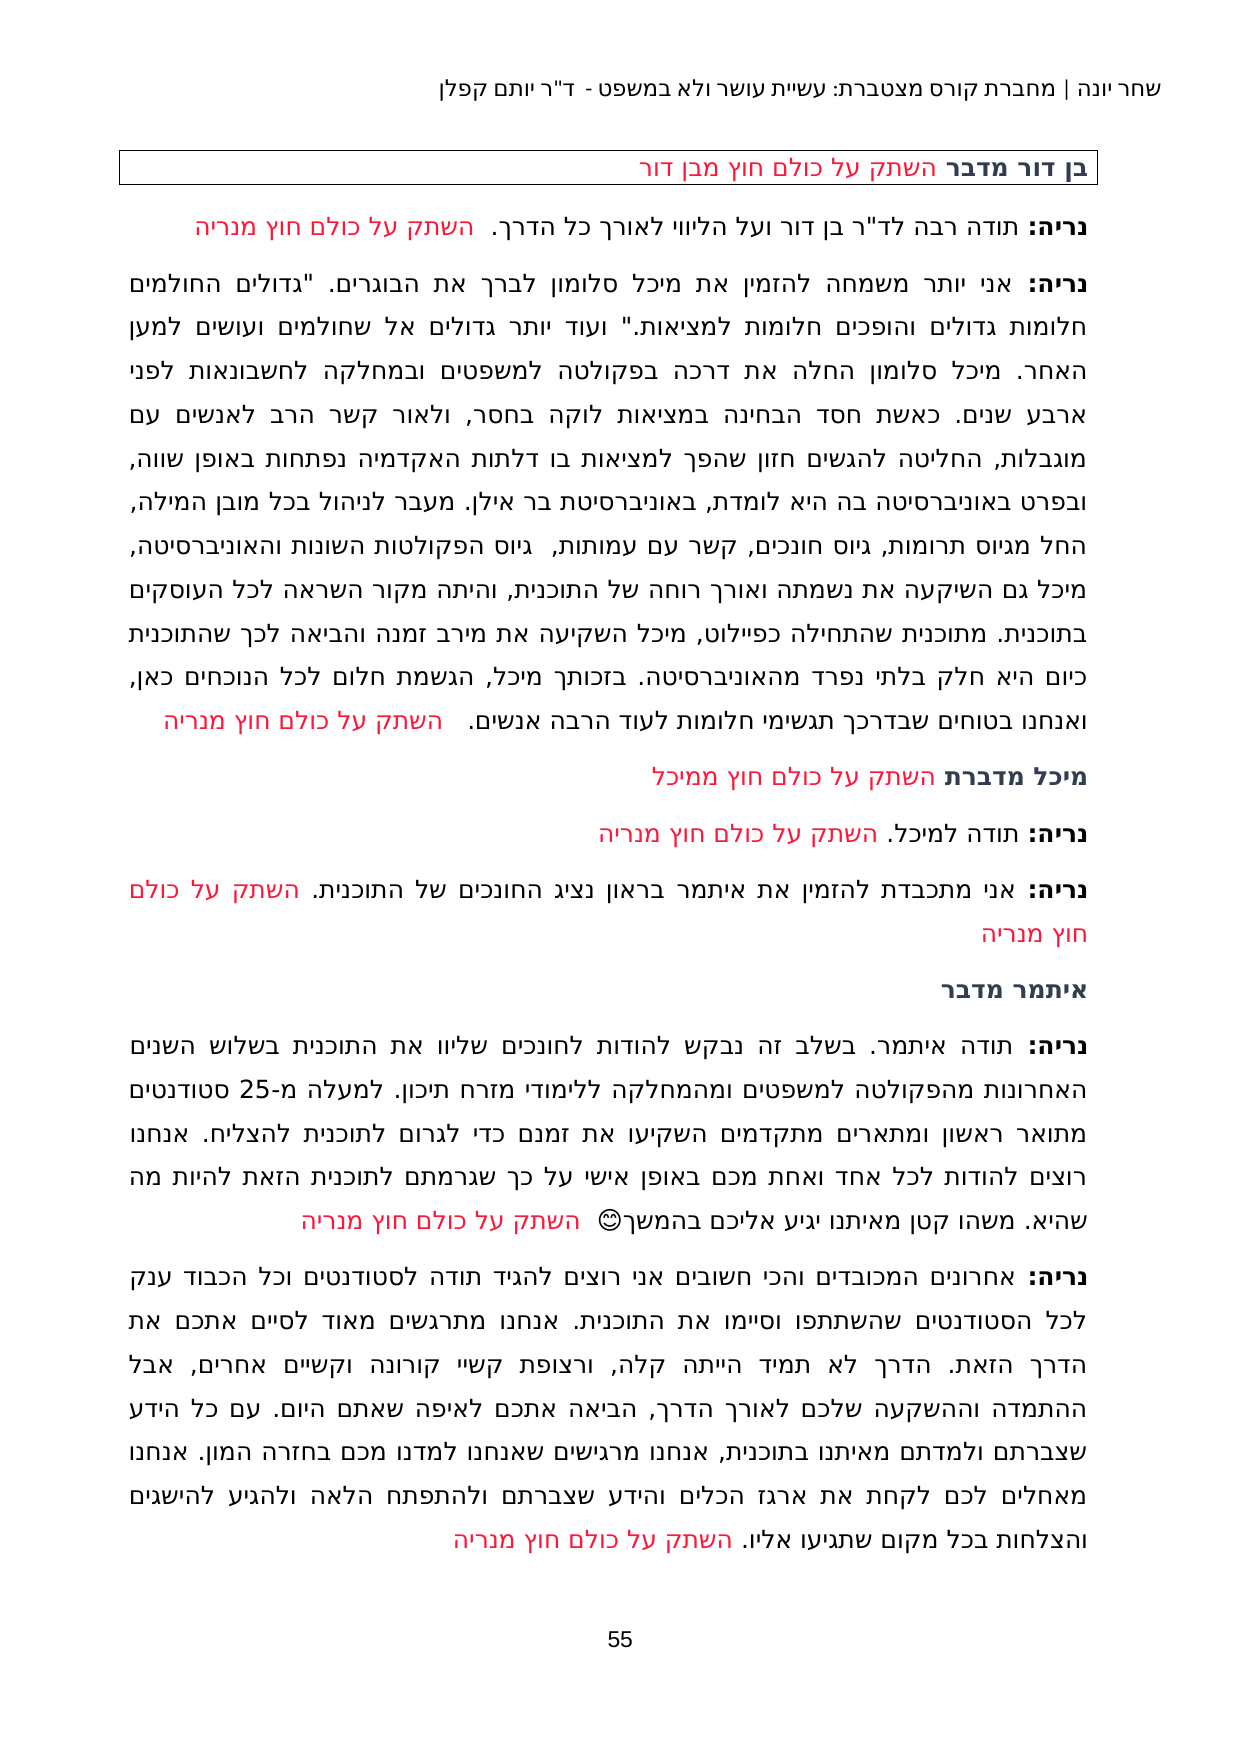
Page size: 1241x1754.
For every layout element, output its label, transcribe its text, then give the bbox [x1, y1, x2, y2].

list בן דור מדבר השתק על כולם חוץ מבן דור [120, 151, 1097, 184]
list נריה: אחרונים המכובדים והכי חשובים אני רוצים להגיד תודה לסטודנטים וכל הכבוד ענק לכל הסטודנטים שהשתתפו וסיימו את התוכנית. אנחנו מתרגשים מאוד לסיים אתכם את הדרך הזאת. הדרך לא תמיד הייתה קלה, ורצופת קשיי קורונה וקשיים אחרים, אבל ההתמדה וההשקעה שלכם לאורך הדרך, הביאה אתכם לאיפה שאתם היום. עם כל הידע שצברתם ולמדתם מאיתנו בתוכנית, אנחנו מרגישים שאנחנו למדנו מכם בחזרה המון. אנחנו מאחלים לכם לקחת את ארגז הכלים והידע שצברתם ולהתפתח הלאה ולהגיע להישגים והצלחות בכל מקום שתגיעו אליו. השתק על כולם חוץ מנריה [128, 1262, 1088, 1554]
list נריה: תודה איתמר. בשלב זה נבקש להודות לחונכים שליוו את התוכנית בשלוש השנים האחרונות מהפקולטה למשפטים ומהמחלקה ללימודי מזרח תיכון. למעלה מ-25 סטודנטים מתואר ראשון ומתארים מתקדמים השקיעו את זמנם כדי לגרום לתוכנית להצליח. אנחנו רוצים להודות לכל אחד ואחת מכם באופן אישי על כך שגרמתם לתוכנית הזאת להיות מה שהיא. משהו קטן מאיתנו יגיע אליכם בהמשך השתק על כולם חוץ מנריה [128, 1031, 1088, 1235]
list מיכל מדברת השתק על כולם חוץ ממיכל [128, 762, 1088, 792]
list נריה: אני מתכבדת להזמין את איתמר בראון נציג החונכים של התוכנית. השתק על כולם חוץ מנריה [128, 875, 1088, 948]
list נריה: אני יותר משמחה להזמין את מיכל סלומון לברך את הבוגרים. "גדולים החולמים חלומות גדולים והופכים חלומות למציאות." ועוד יותר גדולים אל שחולמים ועושים למען האחר. מיכל סלומון החלה את דרכה בפקולטה למשפטים ובמחלקה לחשבונאות לפני ארבע שנים. כאשת חסד הבחינה במציאות לוקה בחסר, ולאור קשר הרב לאנשים עם מוגבלות, החליטה להגשים חזון שהפך למציאות בו דלתות האקדמיה נפתחות באופן שווה, ובפרט באוניברסיטה בה היא לומדת, באוניברסיטת בר אילן. מעבר לניהול בכל מובן המילה, החל מגיוס תרומות, גיוס חונכים, קשר עם עמותות, גיוס הפקולטות השונות והאוניברסיטה, מיכל גם השיקעה את נשמתה ואורך רוחה של התוכנית, והיתה מקור השראה לכל העוסקים בתוכנית. מתוכנית שהתחילה כפיילוט, מיכל השקיעה את מירב זמנה והביאה לכך שהתוכנית כיום היא חלק בלתי נפרד מהאוניברסיטה. בזכותך מיכל, הגשמת חלום לכל הנוכחים כאן, ואנחנו בטוחים שבדרכך תגשימי חלומות לעוד הרבה אנשים. השתק על כולם חוץ מנריה [128, 269, 1088, 735]
list איתמר מדבר [128, 975, 1088, 1004]
list נריה: תודה רבה לד"ר בן דור ועל הליווי לאורך כל הדרך. השתק על כולם חוץ מנריה [128, 212, 1088, 242]
list נריה: תודה למיכל. השתק על כולם חוץ מנריה [128, 819, 1088, 848]
